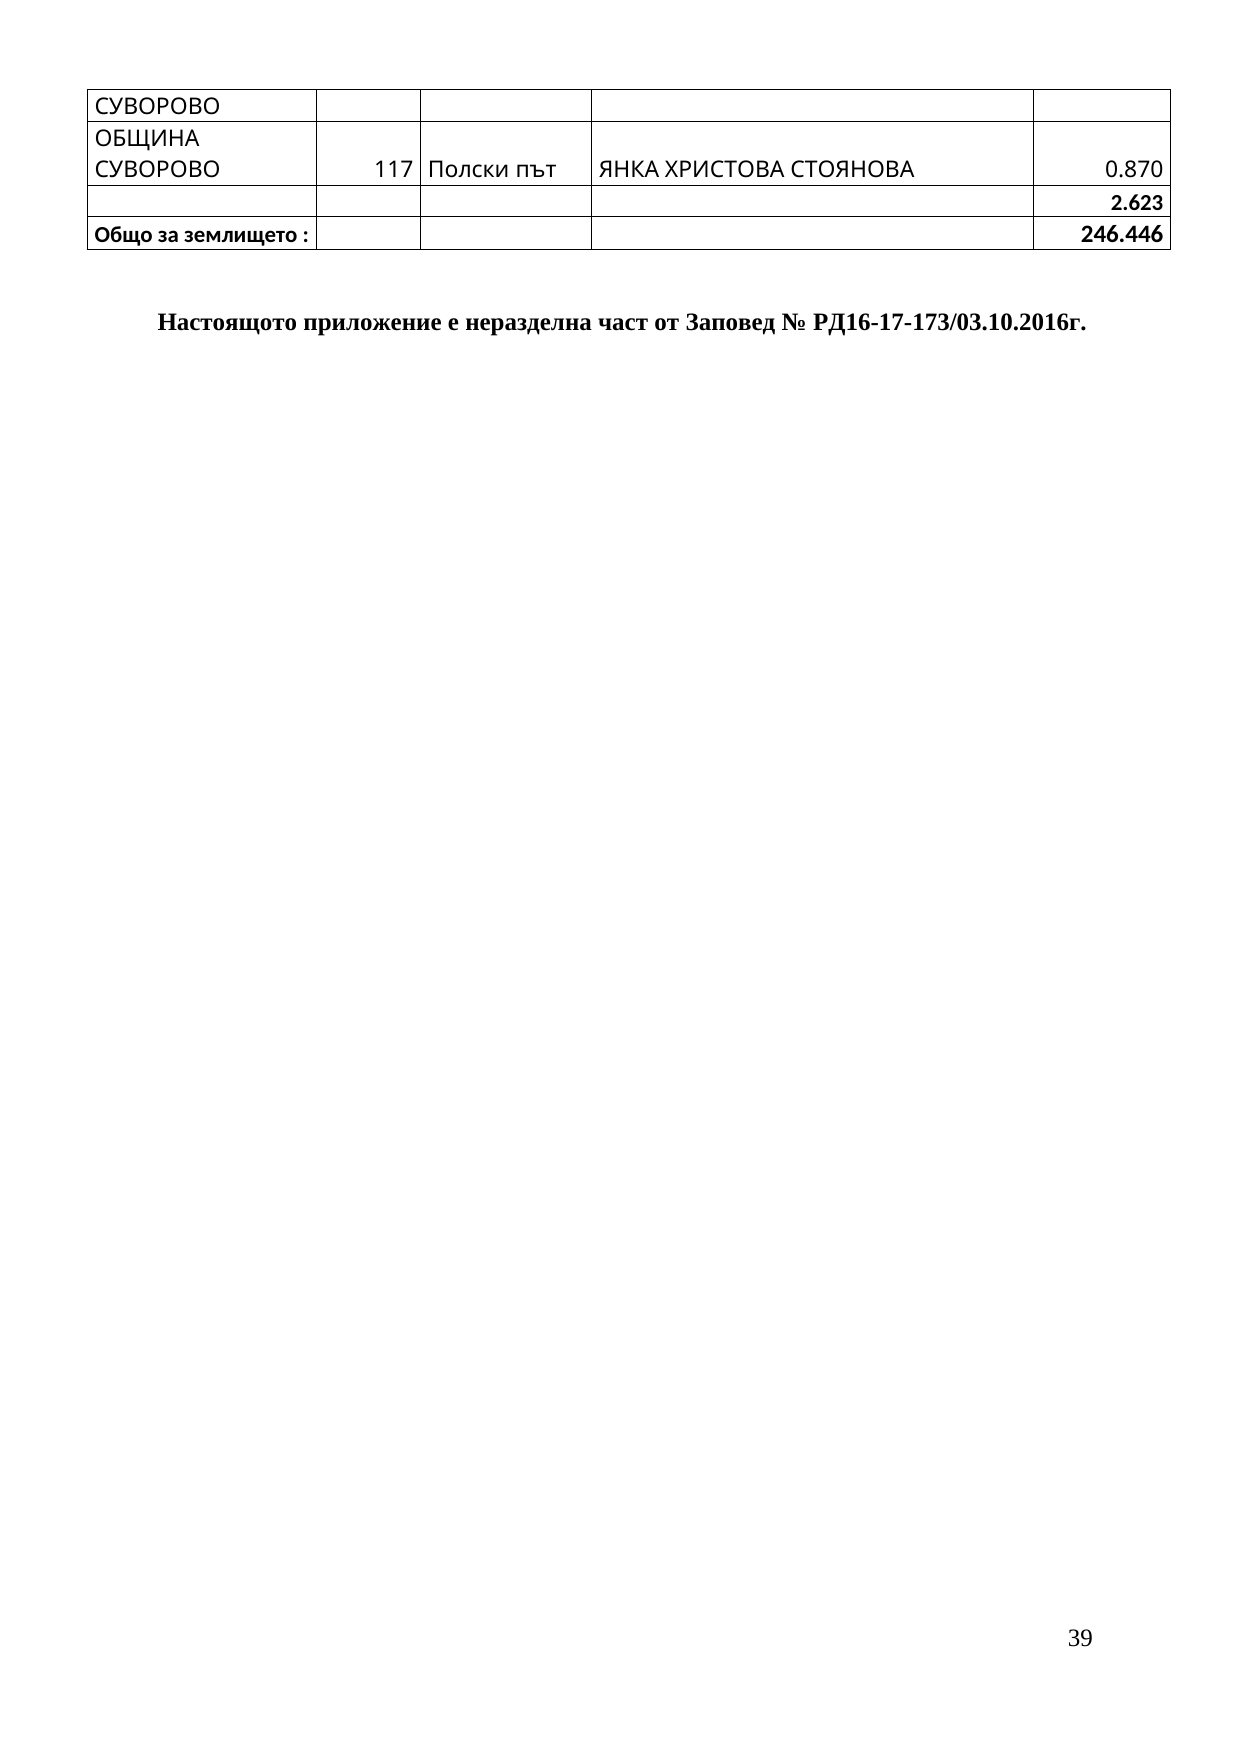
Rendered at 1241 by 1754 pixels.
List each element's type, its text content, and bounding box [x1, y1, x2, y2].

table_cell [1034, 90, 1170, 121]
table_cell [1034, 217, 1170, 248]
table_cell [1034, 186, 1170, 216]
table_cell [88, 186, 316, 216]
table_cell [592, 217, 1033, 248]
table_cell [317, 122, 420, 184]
text Настоящото приложение е неразделна част от Заповед № РД16-17-173/03.10.2016г. [89, 307, 1093, 336]
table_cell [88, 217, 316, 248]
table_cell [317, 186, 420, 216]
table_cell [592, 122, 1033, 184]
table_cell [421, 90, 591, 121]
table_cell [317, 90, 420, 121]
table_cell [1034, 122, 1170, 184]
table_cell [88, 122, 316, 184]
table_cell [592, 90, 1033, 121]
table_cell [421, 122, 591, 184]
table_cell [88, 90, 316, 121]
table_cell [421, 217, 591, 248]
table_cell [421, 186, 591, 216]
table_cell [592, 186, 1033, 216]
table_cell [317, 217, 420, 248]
